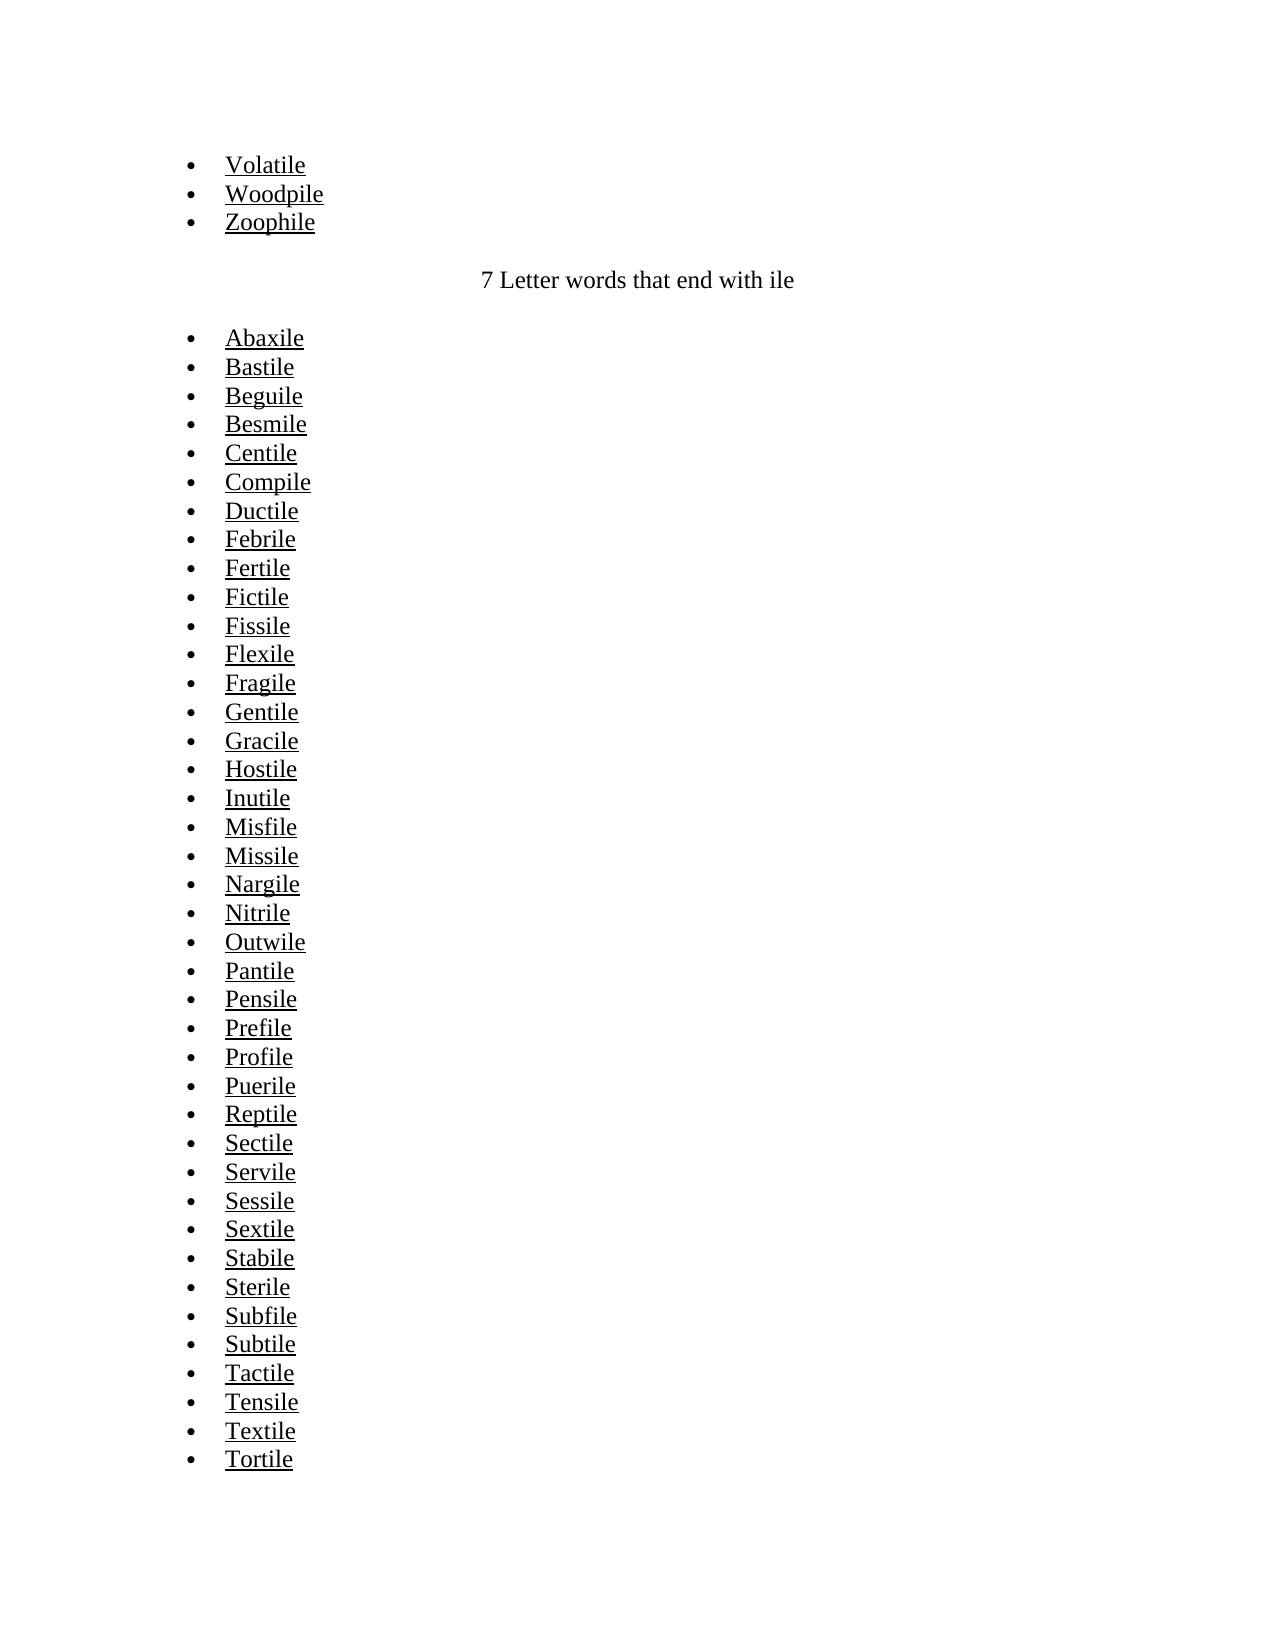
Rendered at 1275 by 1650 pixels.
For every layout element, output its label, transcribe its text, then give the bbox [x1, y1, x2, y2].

list Woodpile [187, 179, 1125, 207]
list Pensile [187, 984, 1125, 1013]
list Inutile [187, 783, 1125, 812]
list Sessile [187, 1186, 1125, 1214]
list Prefile [187, 1013, 1125, 1042]
list Gracile [187, 726, 1125, 754]
list Hostile [187, 754, 1125, 783]
list Bastile [187, 352, 1125, 381]
text 7 Letter words that end with ile [150, 265, 1125, 294]
list Fertile [187, 553, 1125, 582]
list Stabile [187, 1243, 1125, 1272]
list Tortile [187, 1444, 1125, 1473]
list Fissile [187, 611, 1125, 639]
list Zoophile [187, 207, 1125, 236]
list Beguile [187, 381, 1125, 409]
list Misfile [187, 812, 1125, 841]
list Pantile [187, 956, 1125, 984]
list Subfile [187, 1301, 1125, 1329]
list Sterile [187, 1272, 1125, 1301]
list Gentile [187, 697, 1125, 726]
list Nargile [187, 869, 1125, 898]
list Profile [187, 1042, 1125, 1071]
list Febrile [187, 524, 1125, 553]
list Textile [187, 1416, 1125, 1444]
list Missile [187, 841, 1125, 869]
list Tensile [187, 1387, 1125, 1416]
list Nitrile [187, 898, 1125, 927]
list Centile [187, 438, 1125, 467]
list Ductile [187, 496, 1125, 524]
list Tactile [187, 1358, 1125, 1387]
list Puerile [187, 1071, 1125, 1099]
list Outwile [187, 927, 1125, 956]
list Abaxile [187, 323, 1125, 352]
list Besmile [187, 409, 1125, 438]
list Compile [187, 467, 1125, 496]
list Volatile [187, 150, 1125, 179]
list Fictile [187, 582, 1125, 611]
list Sextile [187, 1214, 1125, 1243]
list Flexile [187, 639, 1125, 668]
list Fragile [187, 668, 1125, 697]
list Reptile [187, 1099, 1125, 1128]
list Sectile [187, 1128, 1125, 1157]
list Servile [187, 1157, 1125, 1186]
list Subtile [187, 1329, 1125, 1358]
